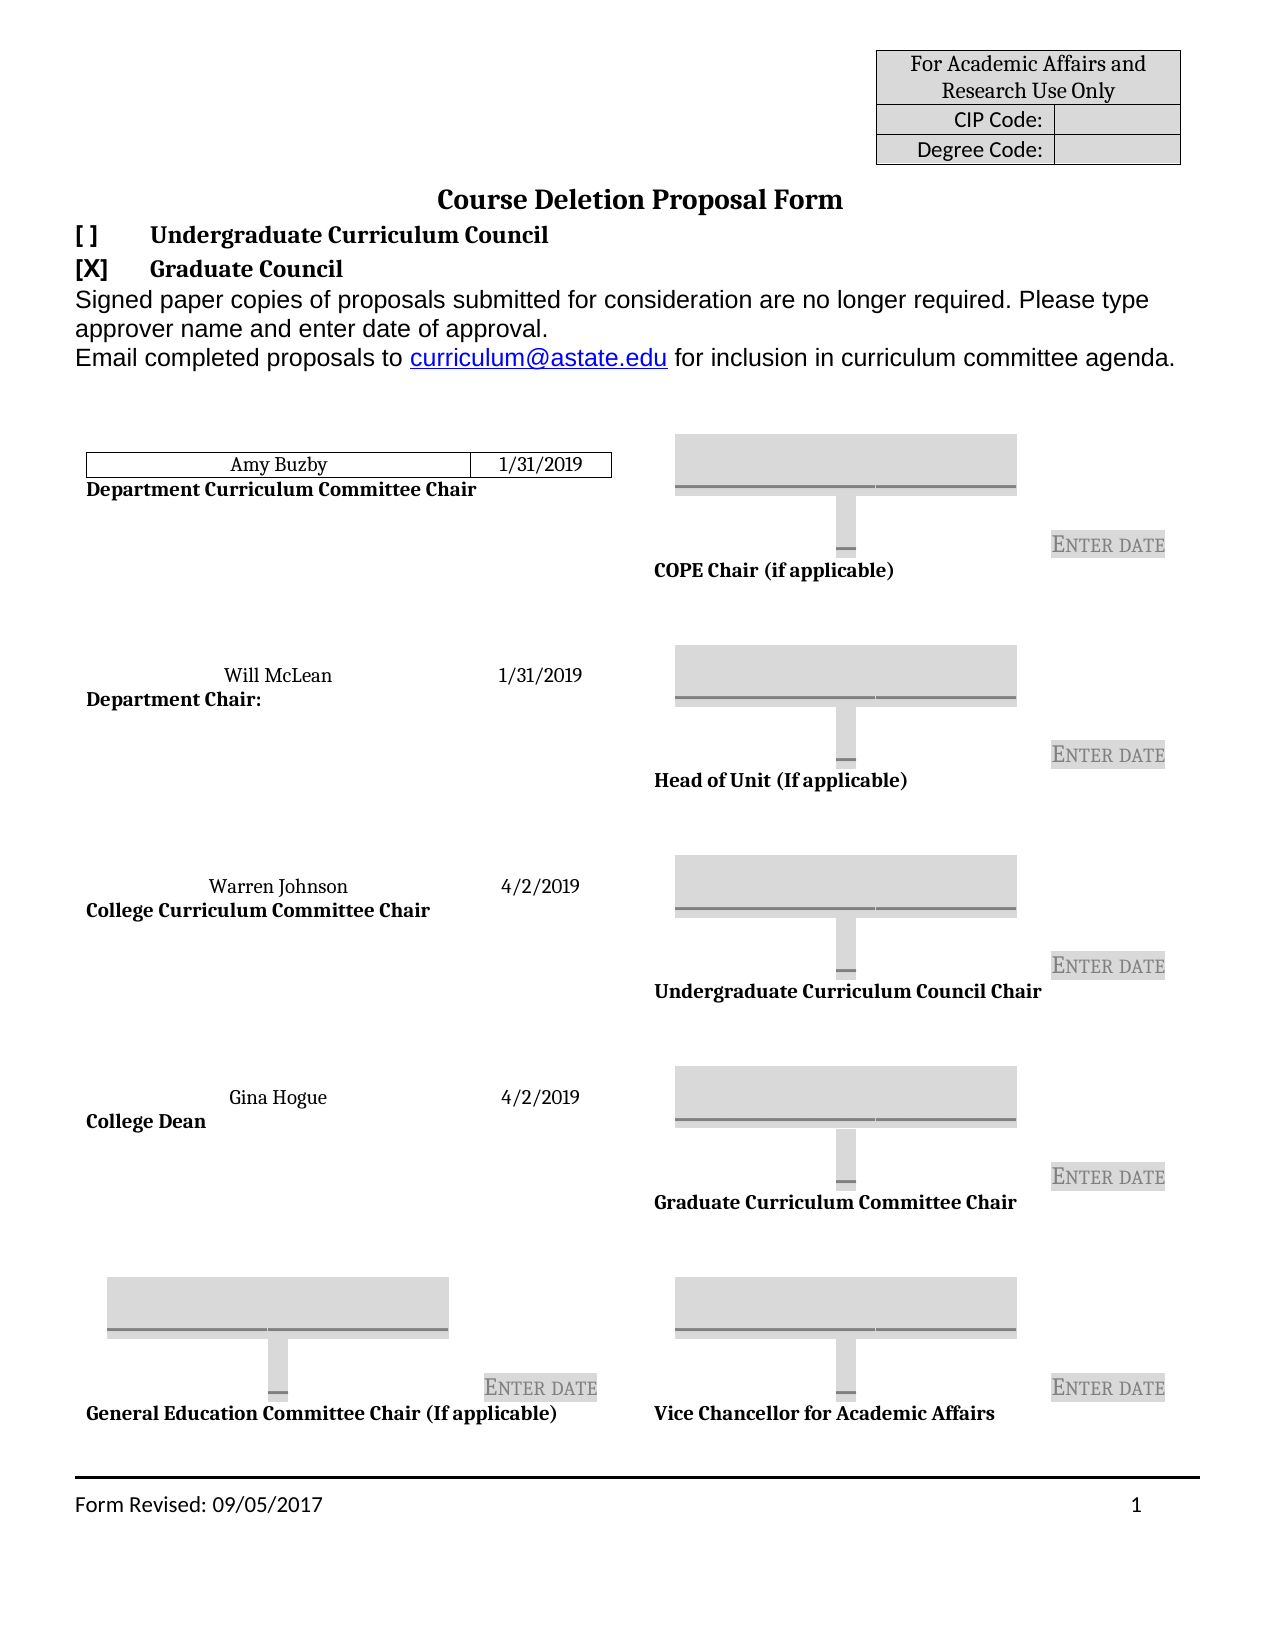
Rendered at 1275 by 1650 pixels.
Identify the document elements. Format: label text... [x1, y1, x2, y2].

table_cell Degree Code: [877, 135, 1054, 163]
table_cell Head of Unit (If applicable) [643, 582, 1211, 793]
table_cell General Education Committee Chair (If applicable) [75, 1215, 643, 1426]
table_cell Vice Chancellor for Academic Affairs [643, 1215, 1211, 1426]
table_cell CIP Code: [877, 105, 1054, 134]
table_cell College Dean [75, 1004, 643, 1215]
text Email completed proposals to curriculum@astate.edu for inclusion in curriculum committee agenda. [75, 343, 1200, 371]
table_header COPE Chair (if applicable) [643, 371, 1211, 582]
text Signed paper copies of proposals submitted for consideration are no longer required. Please type approver name and enter date of approval. [75, 285, 1200, 343]
text [X] Graduate Council [75, 251, 1200, 285]
table_cell Department Chair: [75, 582, 643, 793]
table_cell [1055, 105, 1180, 134]
table_header For Academic Affairs and Research Use Only [877, 51, 1180, 104]
text [ ] Undergraduate Curriculum Council [75, 217, 1200, 251]
table_cell Graduate Curriculum Committee Chair [643, 1004, 1211, 1215]
text Course Deletion Proposal Form [75, 183, 1200, 217]
table_cell [1055, 135, 1180, 163]
table_header Department Curriculum Committee Chair [75, 371, 643, 582]
table_cell College Curriculum Committee Chair [75, 793, 643, 1004]
table_cell Undergraduate Curriculum Council Chair [643, 793, 1211, 1004]
